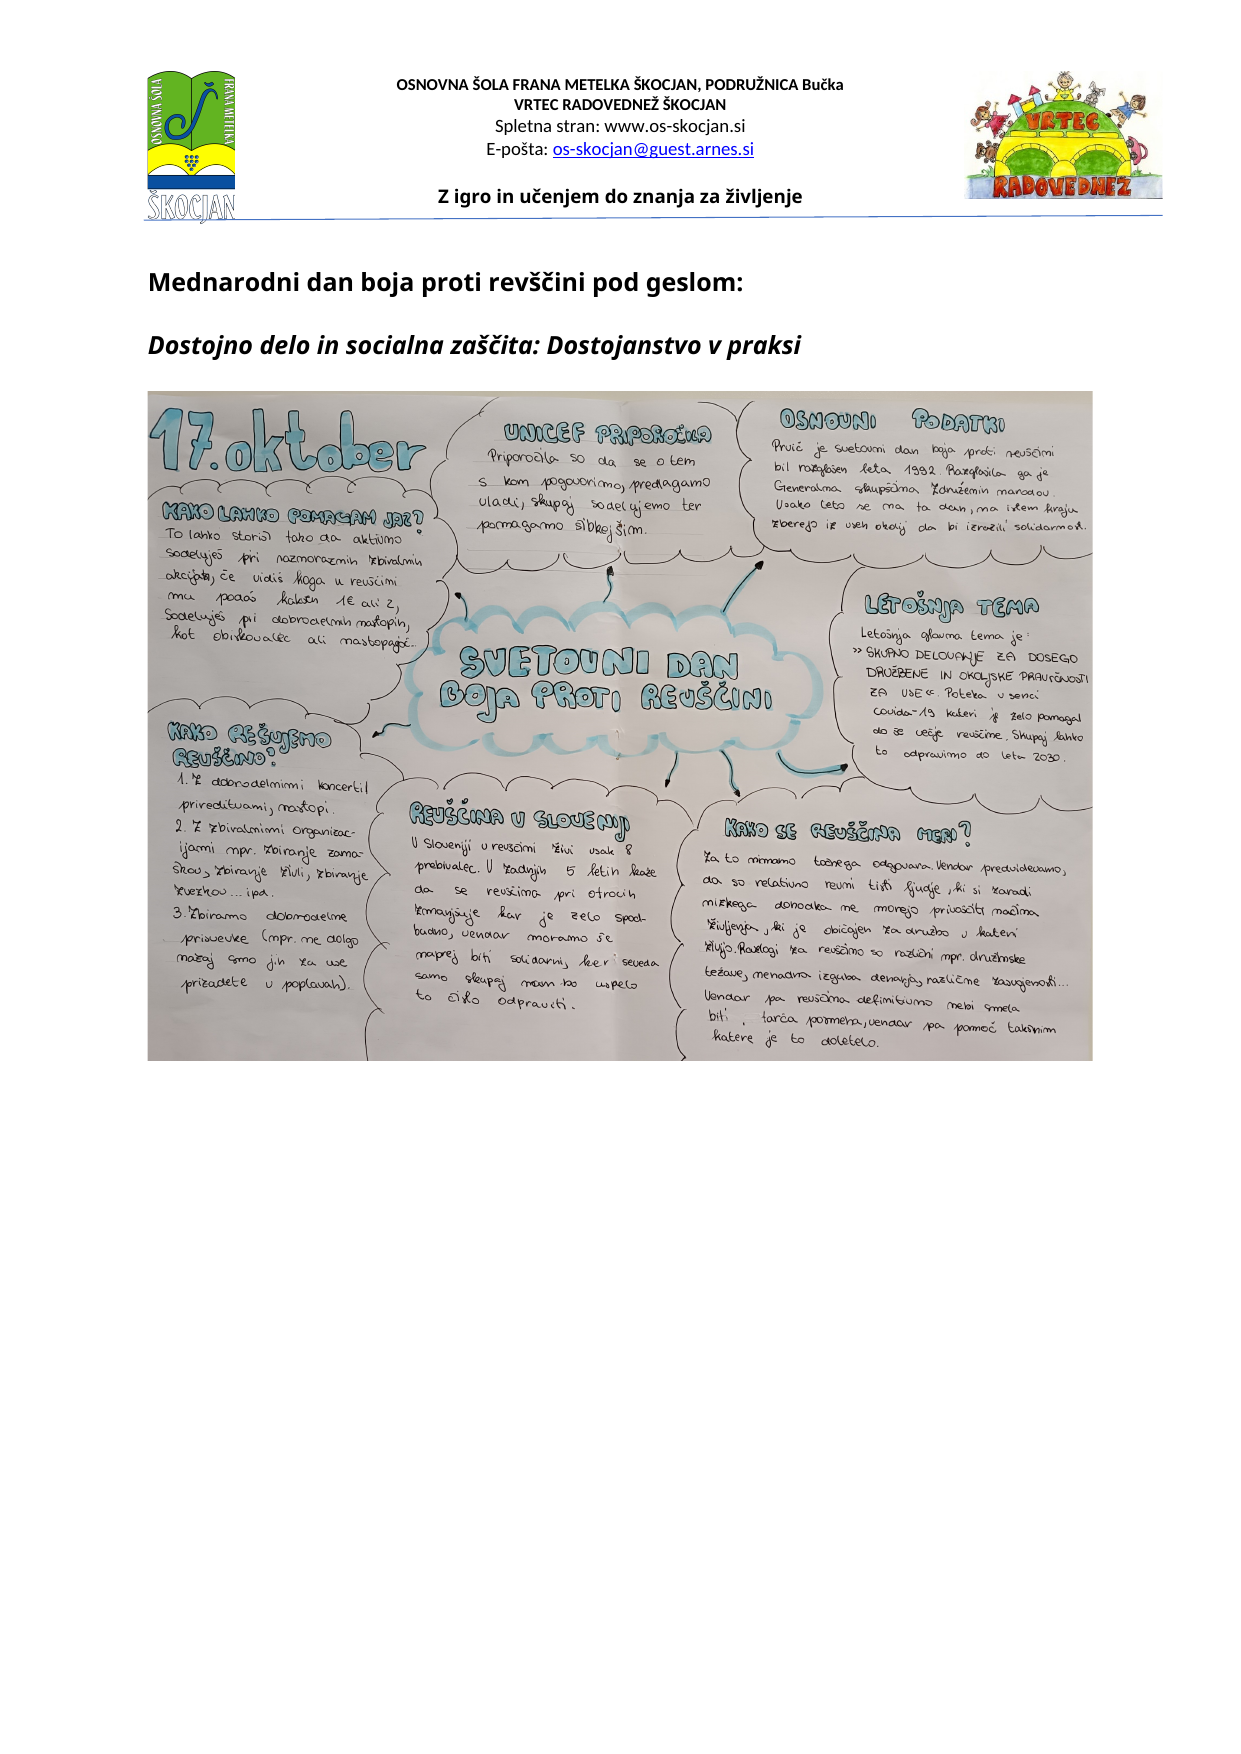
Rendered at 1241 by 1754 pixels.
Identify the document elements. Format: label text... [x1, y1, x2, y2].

picture [147, 391, 1093, 1061]
text Mednarodni dan boja proti revščini pod geslom: [148, 265, 1093, 299]
picture [147, 71, 235, 219]
text Dostojno delo in socialna zaščita: Dostojanstvo v praksi [148, 328, 1093, 362]
picture [964, 71, 1163, 199]
